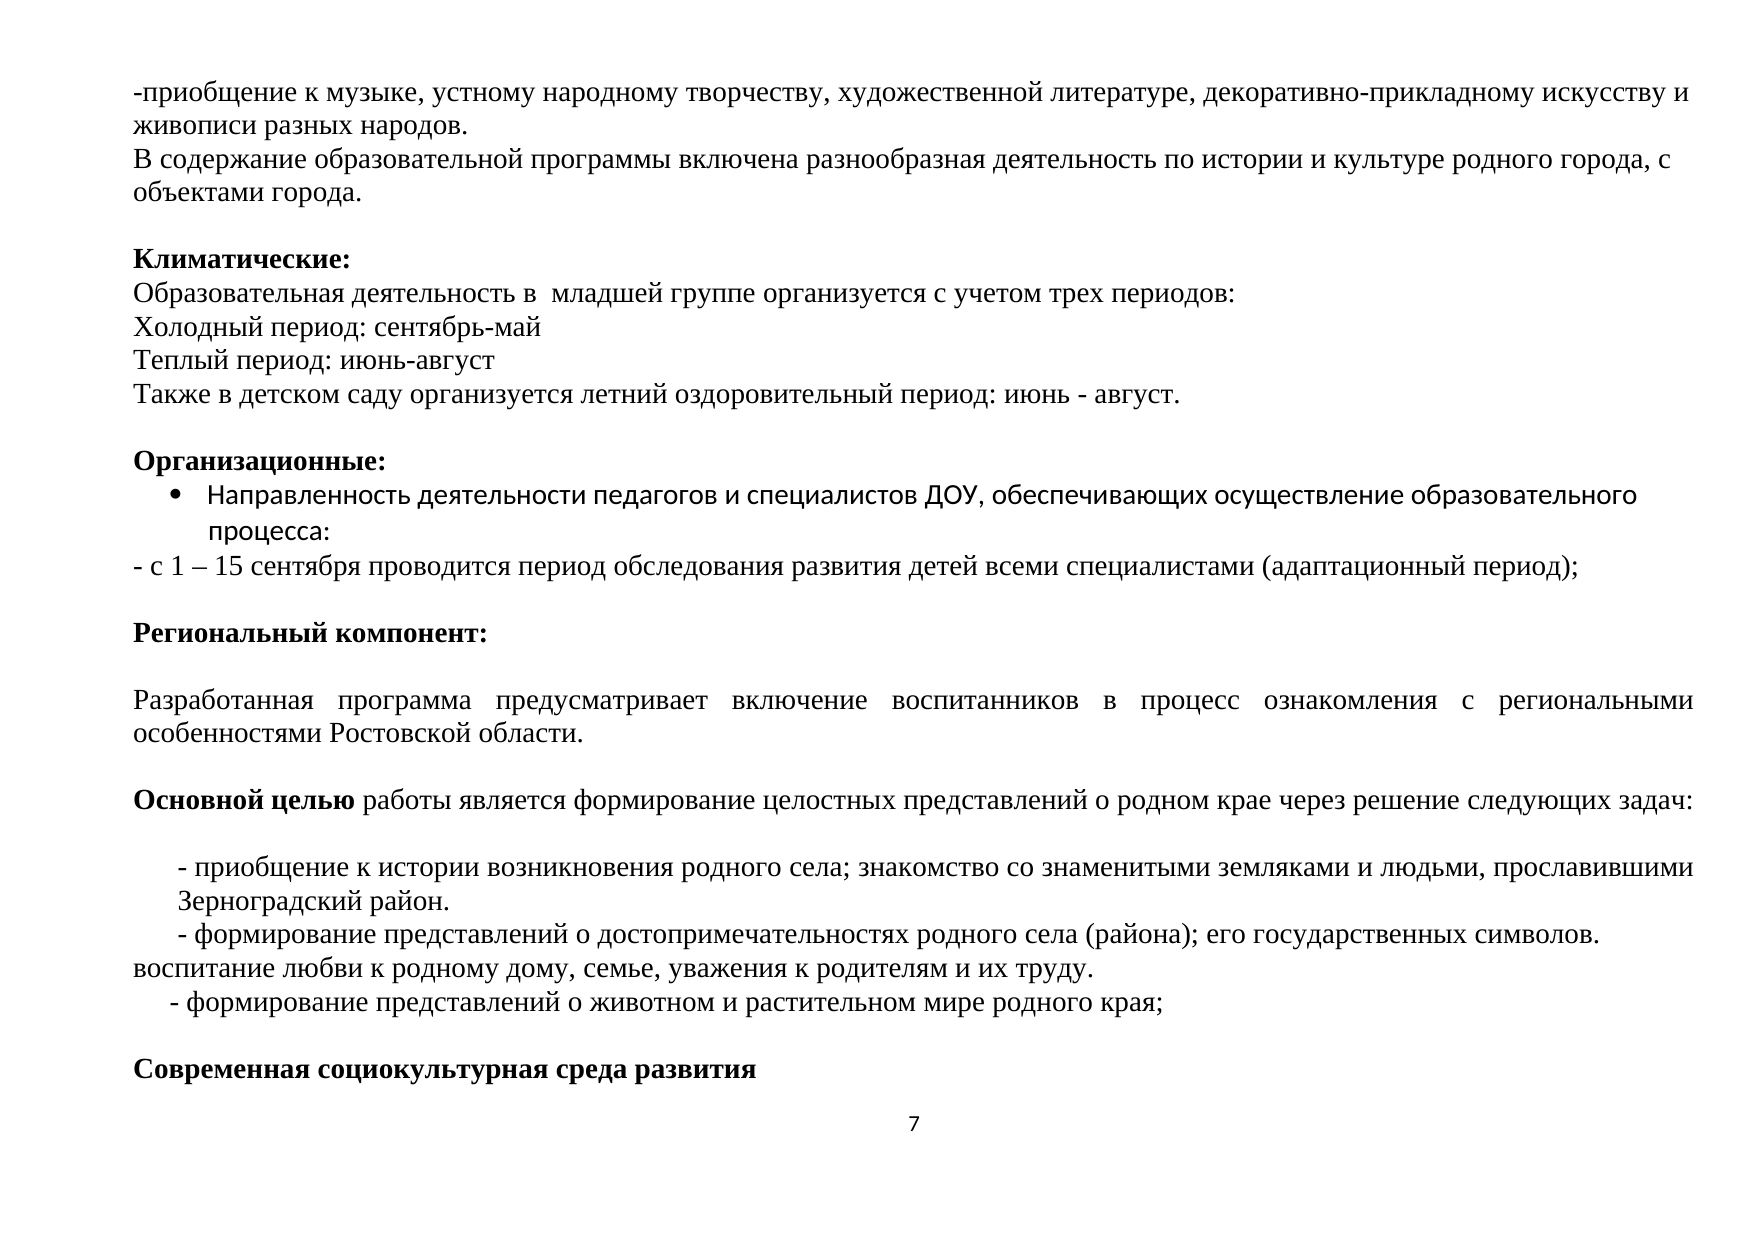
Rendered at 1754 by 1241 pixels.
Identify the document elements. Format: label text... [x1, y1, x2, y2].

text - формирование представлений о животном и растительном мире родного края; [133, 984, 1695, 1017]
text - с 1 – 15 сентября проводится период обследования развития детей всеми специалистами (адаптационный период); [133, 548, 1695, 581]
text В содержание образовательной программы включена разнообразная деятельность по истории и культуре родного города, с объектами города. [133, 141, 1695, 208]
text воспитание любви к родному дому, семье, уважения к родителям и их труду. [133, 950, 1695, 984]
text Региональный компонент: [133, 615, 1695, 648]
text Современная социокультурная среда развития [133, 1051, 1695, 1084]
text Также в детском саду организуется летний оздоровительный период: июнь - август. [133, 376, 1695, 409]
text -приобщение к музыке, устному народному творчеству, художественной литературе, декоративно-прикладному искусству и живописи разных народов. [133, 74, 1695, 141]
text Образовательная деятельность в младшей группе организуется с учетом трех периодов: [133, 275, 1695, 309]
text - приобщение к истории возникновения родного села; знакомство со знаменитыми земляками и людьми, прославившими Зерноградский район. [177, 849, 1695, 917]
text Холодный период: сентябрь-май [133, 309, 1695, 342]
text Климатические: [133, 242, 1695, 275]
text - формирование представлений о достопримечательностях родного села (района); его государственных символов. [177, 917, 1695, 950]
list Направленность деятельности педагогов и специалистов ДОУ, обеспечивающих осуществление образовательного процесса: [170, 476, 1695, 548]
text Разработанная программа предусматривает включение воспитанников в процесс ознакомления с региональными особенностями Ростовской области. [133, 682, 1695, 749]
text Организационные: [133, 443, 1695, 476]
text Основной целью работы является формирование целостных представлений о родном крае через решение следующих задач: [133, 782, 1695, 816]
text Теплый период: июнь-август [133, 342, 1695, 376]
